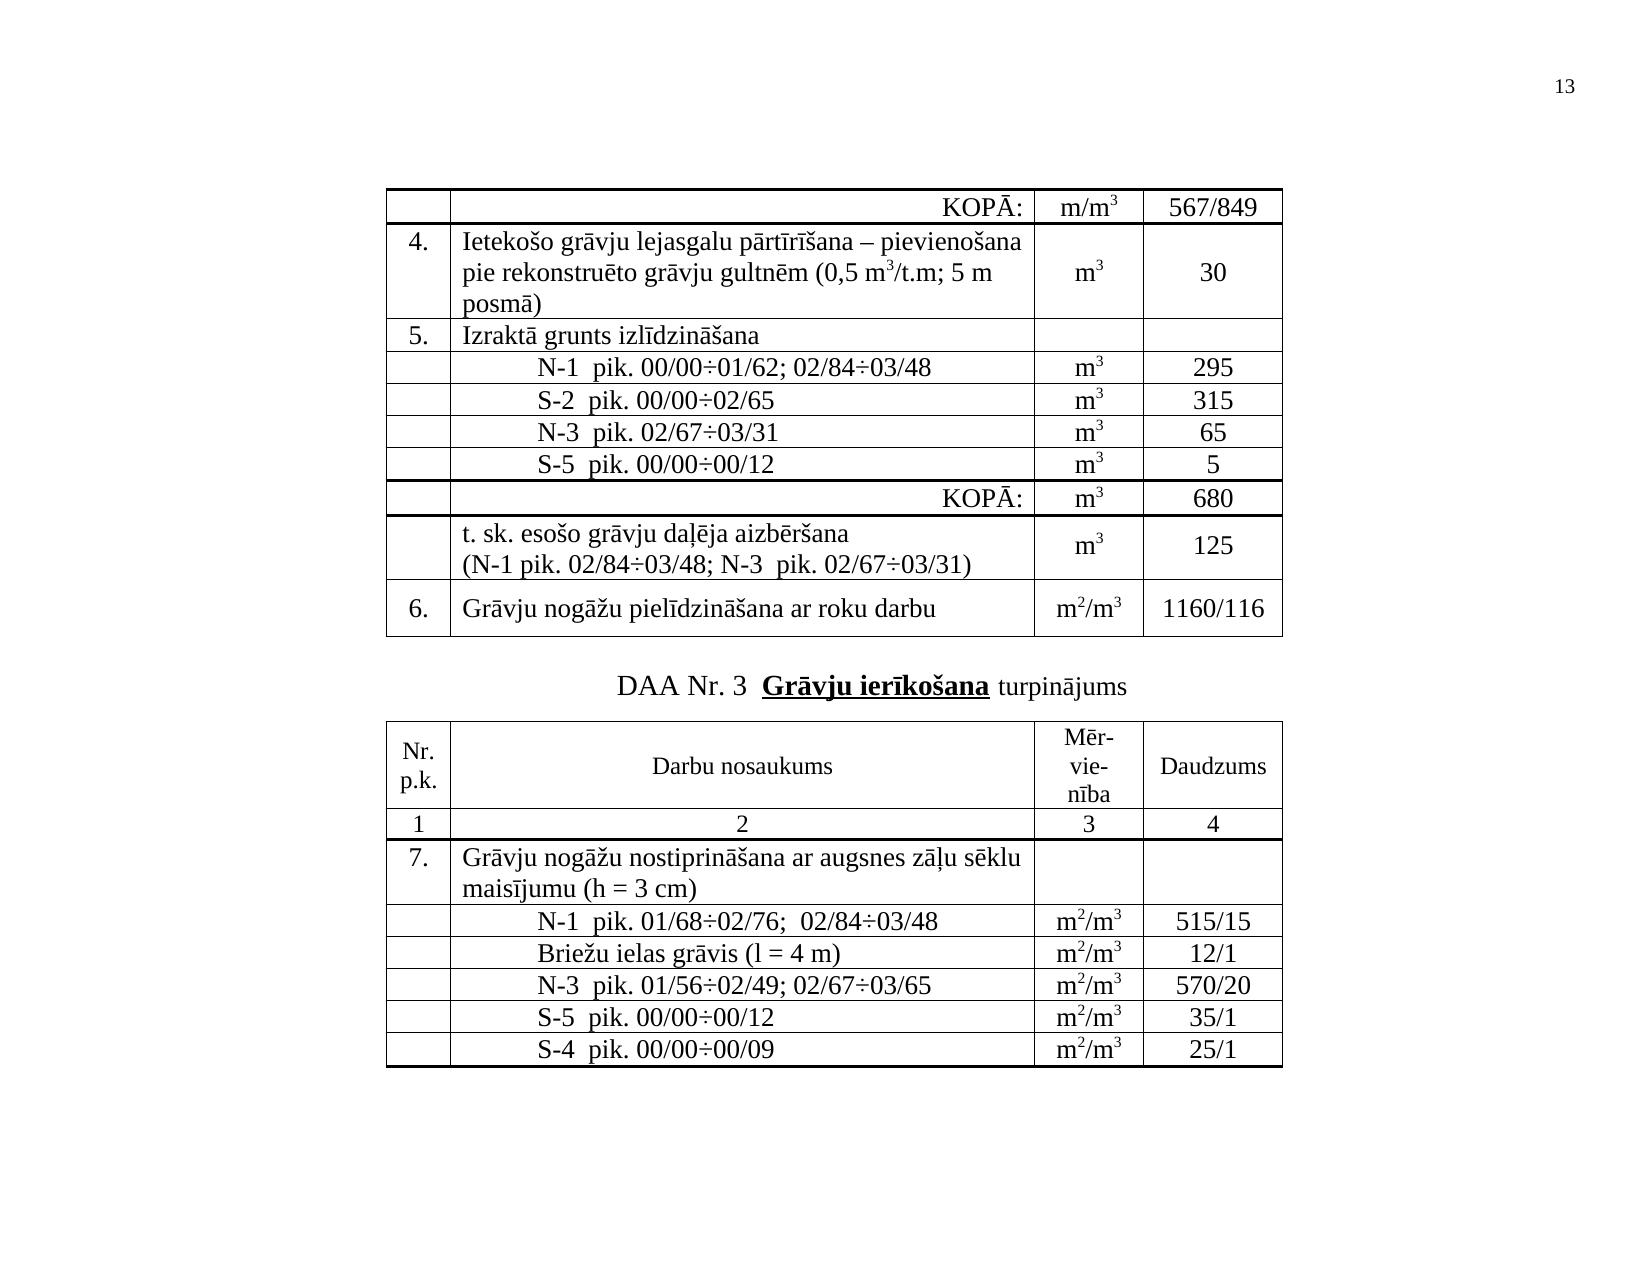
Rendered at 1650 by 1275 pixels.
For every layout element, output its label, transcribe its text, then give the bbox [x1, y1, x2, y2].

table_cell 315 [1144, 384, 1282, 415]
table_cell S-4 pik. 00/00÷00/09 [451, 1033, 1034, 1064]
table_cell m3 [1035, 448, 1143, 479]
table_cell KOPĀ: [451, 191, 1034, 222]
table_cell 30 [1144, 225, 1282, 318]
table_cell [1035, 841, 1143, 903]
table_cell N-3 pik. 02/67÷03/31 [451, 416, 1034, 447]
table_cell 567/849 [1144, 191, 1282, 222]
table_cell [1144, 841, 1282, 903]
table_cell N-1 pik. 00/00÷01/62; 02/84÷03/48 [451, 352, 1034, 383]
table_cell 680 [1144, 482, 1282, 513]
table_cell 1160/116 [1144, 580, 1282, 636]
table_cell 125 [1144, 517, 1282, 579]
table_cell m2/m3 [1035, 905, 1143, 936]
table_cell 570/20 [1144, 969, 1282, 1000]
table_cell [1035, 319, 1143, 351]
table_cell m2/m3 [1035, 1001, 1143, 1032]
table_cell S-2 pik. 00/00÷02/65 [451, 384, 1034, 415]
table_cell [387, 517, 450, 579]
table_header Nr. p.k. [387, 722, 450, 808]
table_cell m3 [1035, 384, 1143, 415]
table_cell 2 [451, 809, 1034, 838]
table_cell S-5 pik. 00/00÷00/12 [451, 1001, 1034, 1032]
table_cell m3 [1035, 352, 1143, 383]
table_cell t. sk. esošo grāvju daļēja aizbēršana (N-1 pik. 02/84÷03/48; N-3 pik. 02/67÷03/31) [451, 517, 1034, 579]
table_cell [387, 905, 450, 936]
list DAA Nr. 3 Grāvju ierīkošana turpinājums [169, 668, 1575, 702]
table_cell m3 [1035, 517, 1143, 579]
table_cell N-3 pik. 01/56÷02/49; 02/67÷03/65 [451, 969, 1034, 1000]
table_cell m2/m3 [1035, 937, 1143, 968]
table_cell 6. [387, 580, 450, 636]
table_cell 515/15 [1144, 905, 1282, 936]
table_cell m/m3 [1035, 191, 1143, 222]
table_cell KOPĀ: [451, 482, 1034, 513]
table_cell [387, 191, 450, 222]
table_cell m3 [1035, 416, 1143, 447]
table_cell Briežu ielas grāvis (l = 4 m) [451, 937, 1034, 968]
table_cell [387, 482, 450, 513]
table_cell m3 [1035, 225, 1143, 318]
table_cell S-5 pik. 00/00÷00/12 [451, 448, 1034, 479]
table_cell 4 [1144, 809, 1282, 838]
table_cell m2/m3 [1035, 1033, 1143, 1064]
table_cell [387, 384, 450, 415]
table_header Mēr- vie- nība [1035, 722, 1143, 808]
table_cell [1144, 319, 1282, 351]
table_cell m2/m3 [1035, 580, 1143, 636]
table_cell 295 [1144, 352, 1282, 383]
table_cell 12/1 [1144, 937, 1282, 968]
table_cell [387, 937, 450, 968]
table_cell 7. [387, 841, 450, 903]
table_cell 25/1 [1144, 1033, 1282, 1064]
table_cell [387, 1033, 450, 1064]
table_cell 1 [387, 809, 450, 838]
table_cell [387, 352, 450, 383]
table_cell [387, 416, 450, 447]
table_cell N-1 pik. 01/68÷02/76; 02/84÷03/48 [451, 905, 1034, 936]
table_cell 3 [1035, 809, 1143, 838]
table_cell m3 [1035, 482, 1143, 513]
table_cell [387, 448, 450, 479]
table_cell Grāvju nogāžu pielīdzināšana ar roku darbu [451, 580, 1034, 636]
table_header Daudzums [1144, 722, 1282, 808]
table_header Darbu nosaukums [451, 722, 1034, 808]
table_cell 5 [1144, 448, 1282, 479]
table_cell 35/1 [1144, 1001, 1282, 1032]
table_cell m2/m3 [1035, 969, 1143, 1000]
table_cell 5. [387, 319, 450, 351]
table_cell Grāvju nogāžu nostiprināšana ar augsnes zāļu sēklu maisījumu (h = 3 cm) [451, 841, 1034, 903]
table_cell [387, 969, 450, 1000]
table_cell Izraktā grunts izlīdzināšana [451, 319, 1034, 351]
table_cell 4. [387, 225, 450, 318]
table_cell [387, 1001, 450, 1032]
table_cell 65 [1144, 416, 1282, 447]
table_cell Ietekošo grāvju lejasgalu pārtīrīšana – pievienošana pie rekonstruēto grāvju gultnēm (0,5 m3/t.m; 5 m posmā) [451, 225, 1034, 318]
